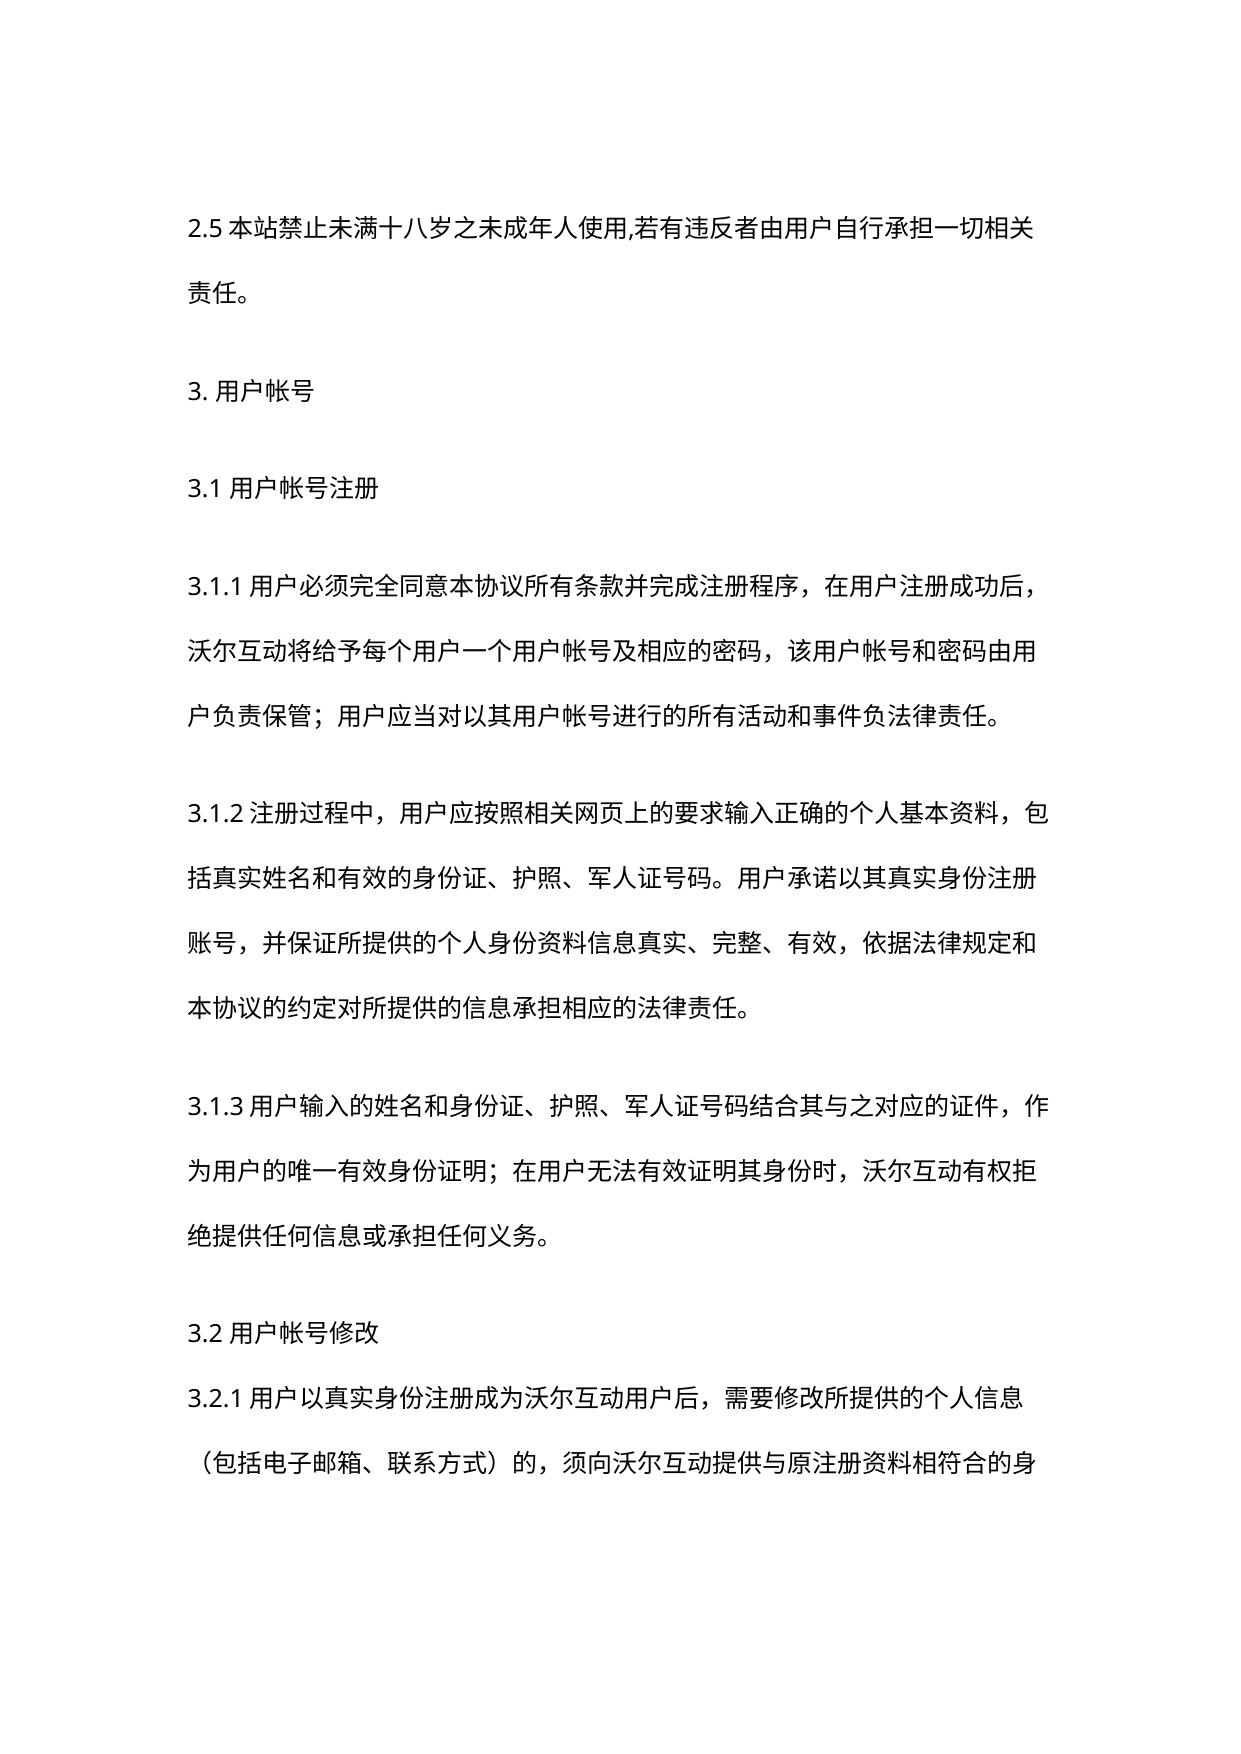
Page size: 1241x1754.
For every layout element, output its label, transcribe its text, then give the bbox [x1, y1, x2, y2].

text 3.1.3用户输入的姓名和身份证、护照、军人证号码结合其与之对应的证件，作为用户的唯一有效身份证明；在用户无法有效证明其身份时，沃尔互动有权拒绝提供任何信息或承担任何义务。 [187, 1072, 1053, 1267]
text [187, 1364, 1053, 1494]
text 3.2 用户帐号修改 [187, 1299, 1053, 1364]
text 3.1 用户帐号注册 [187, 454, 1053, 519]
text 3.1.2注册过程中，用户应按照相关网页上的要求输入正确的个人基本资料，包括真实姓名和有效的身份证、护照、军人证号码。用户承诺以其真实身份注册账号，并保证所提供的个人身份资料信息真实、完整、有效，依据法律规定和本协议的约定对所提供的信息承担相应的法律责任。 [187, 779, 1053, 1039]
text 3.1.1用户必须完全同意本协议所有条款并完成注册程序，在用户注册成功后，沃尔互动将给予每个用户一个用户帐号及相应的密码，该用户帐号和密码由用户负责保管；用户应当对以其用户帐号进行的所有活动和事件负法律责任。 [187, 552, 1053, 747]
text 3. 用户帐号 [187, 357, 1053, 422]
text 2.5本站禁止未满十八岁之未成年人使用,若有违反者由用户自行承担一切相关责任。 [187, 194, 1053, 324]
